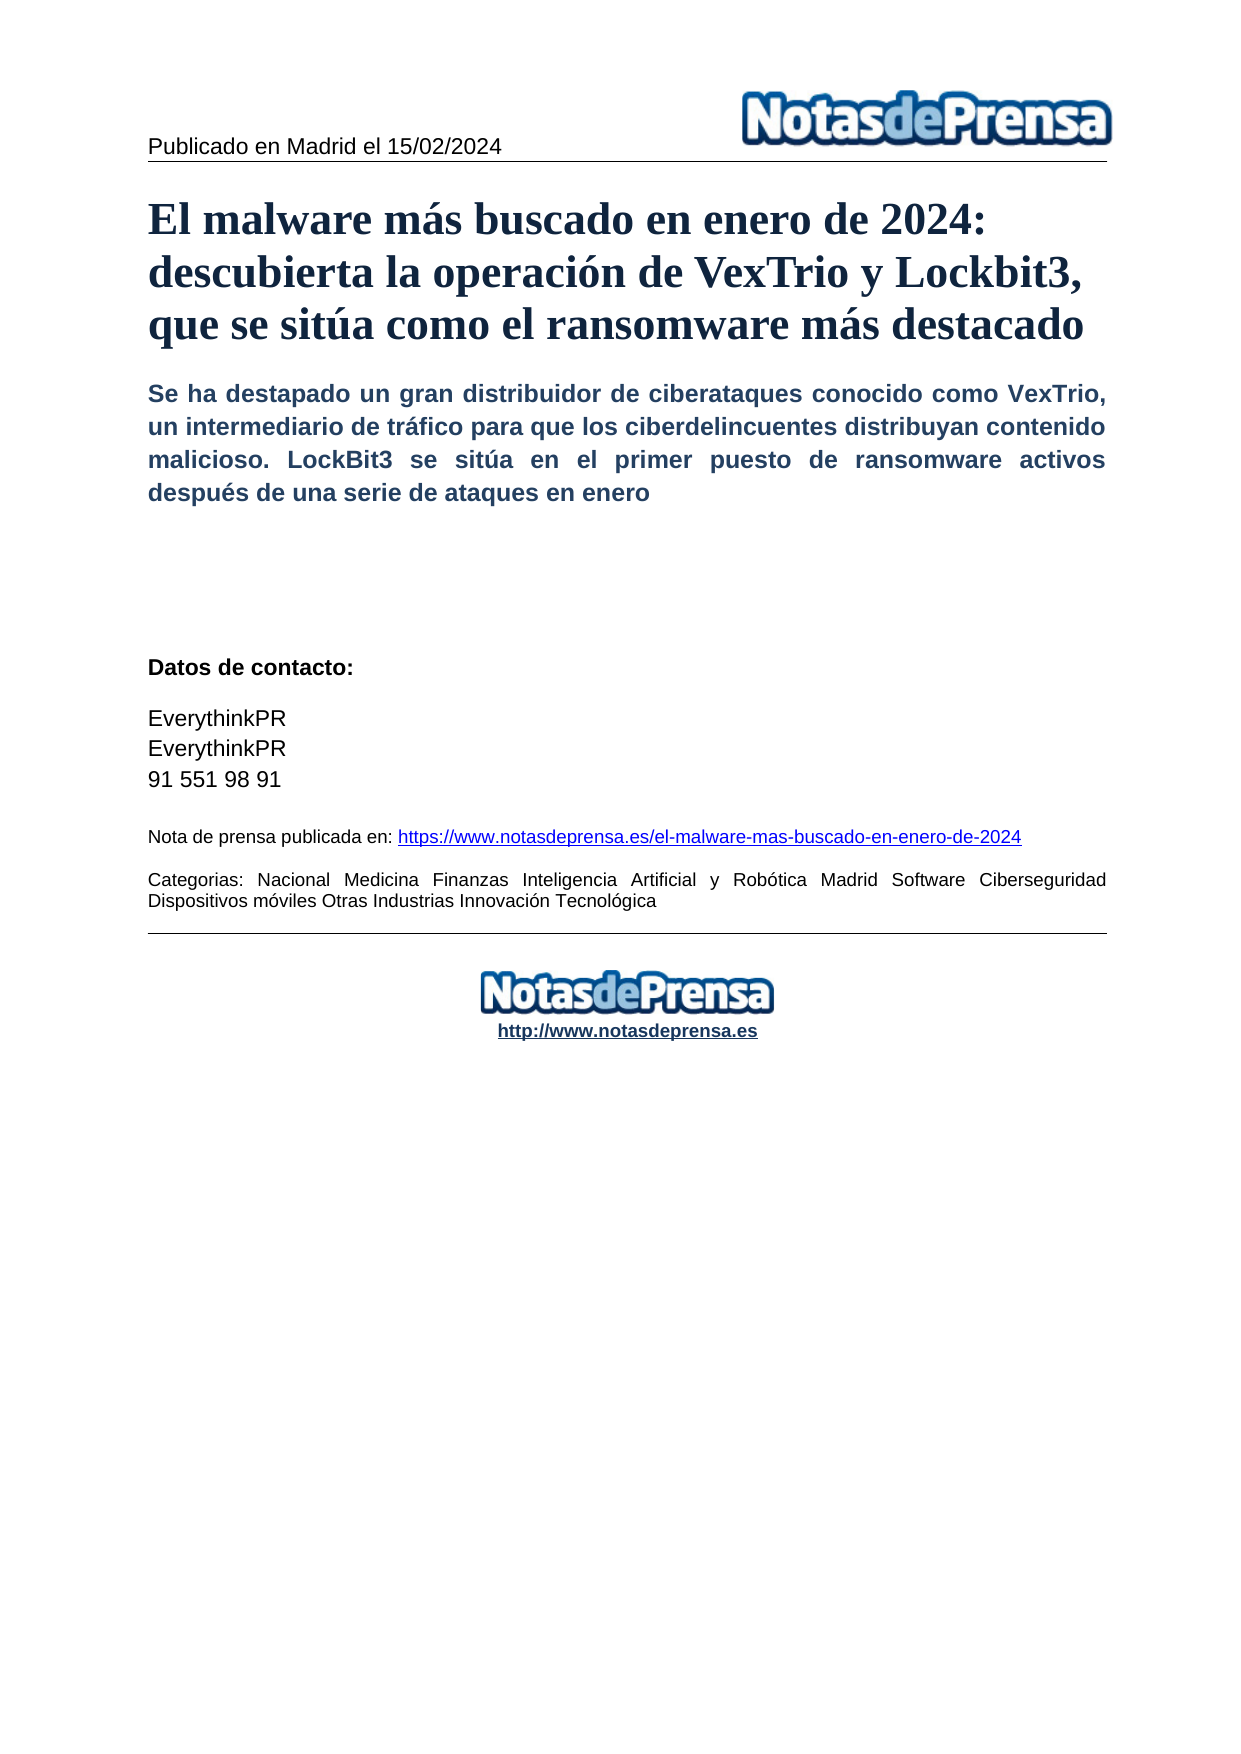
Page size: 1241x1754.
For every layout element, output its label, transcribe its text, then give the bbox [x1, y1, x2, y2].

text Categorias: Nacional Medicina Finanzas Inteligencia Artificial y Robótica Madrid Software Ciberseguridad Dispositivos móviles Otras Industrias Innovación Tecnológica [148, 868, 1107, 912]
subtitle Se ha destapado un gran distribuidor de ciberataques conocido como VexTrio, un intermediario de tráfico para que los ciberdelincuentes distribuyan contenido malicioso. LockBit3 se sitúa en el primer puesto de ransomware activos después de una serie de ataques en enero [148, 379, 1107, 507]
text EverythinkPR [148, 705, 1063, 732]
text Nota de prensa publicada en: https://www.notasdeprensa.es/el-malware-mas-buscado-en-enero-de-2024 [148, 826, 1107, 848]
text Datos de contacto: [148, 654, 1107, 681]
text 91 551 98 91 [148, 766, 1063, 792]
picture [742, 90, 1113, 148]
text Publicado en Madrid el 15/02/2024 [148, 133, 1107, 161]
subtitle El malware más buscado en enero de 2024: descubierta la operación de VexTrio y Lockbit3, que se sitúa como el ransomware más destacado [148, 192, 1107, 350]
text http://www.notasdeprensa.es [148, 1019, 1107, 1041]
picture [480, 970, 775, 1016]
text EverythinkPR [148, 735, 1063, 762]
